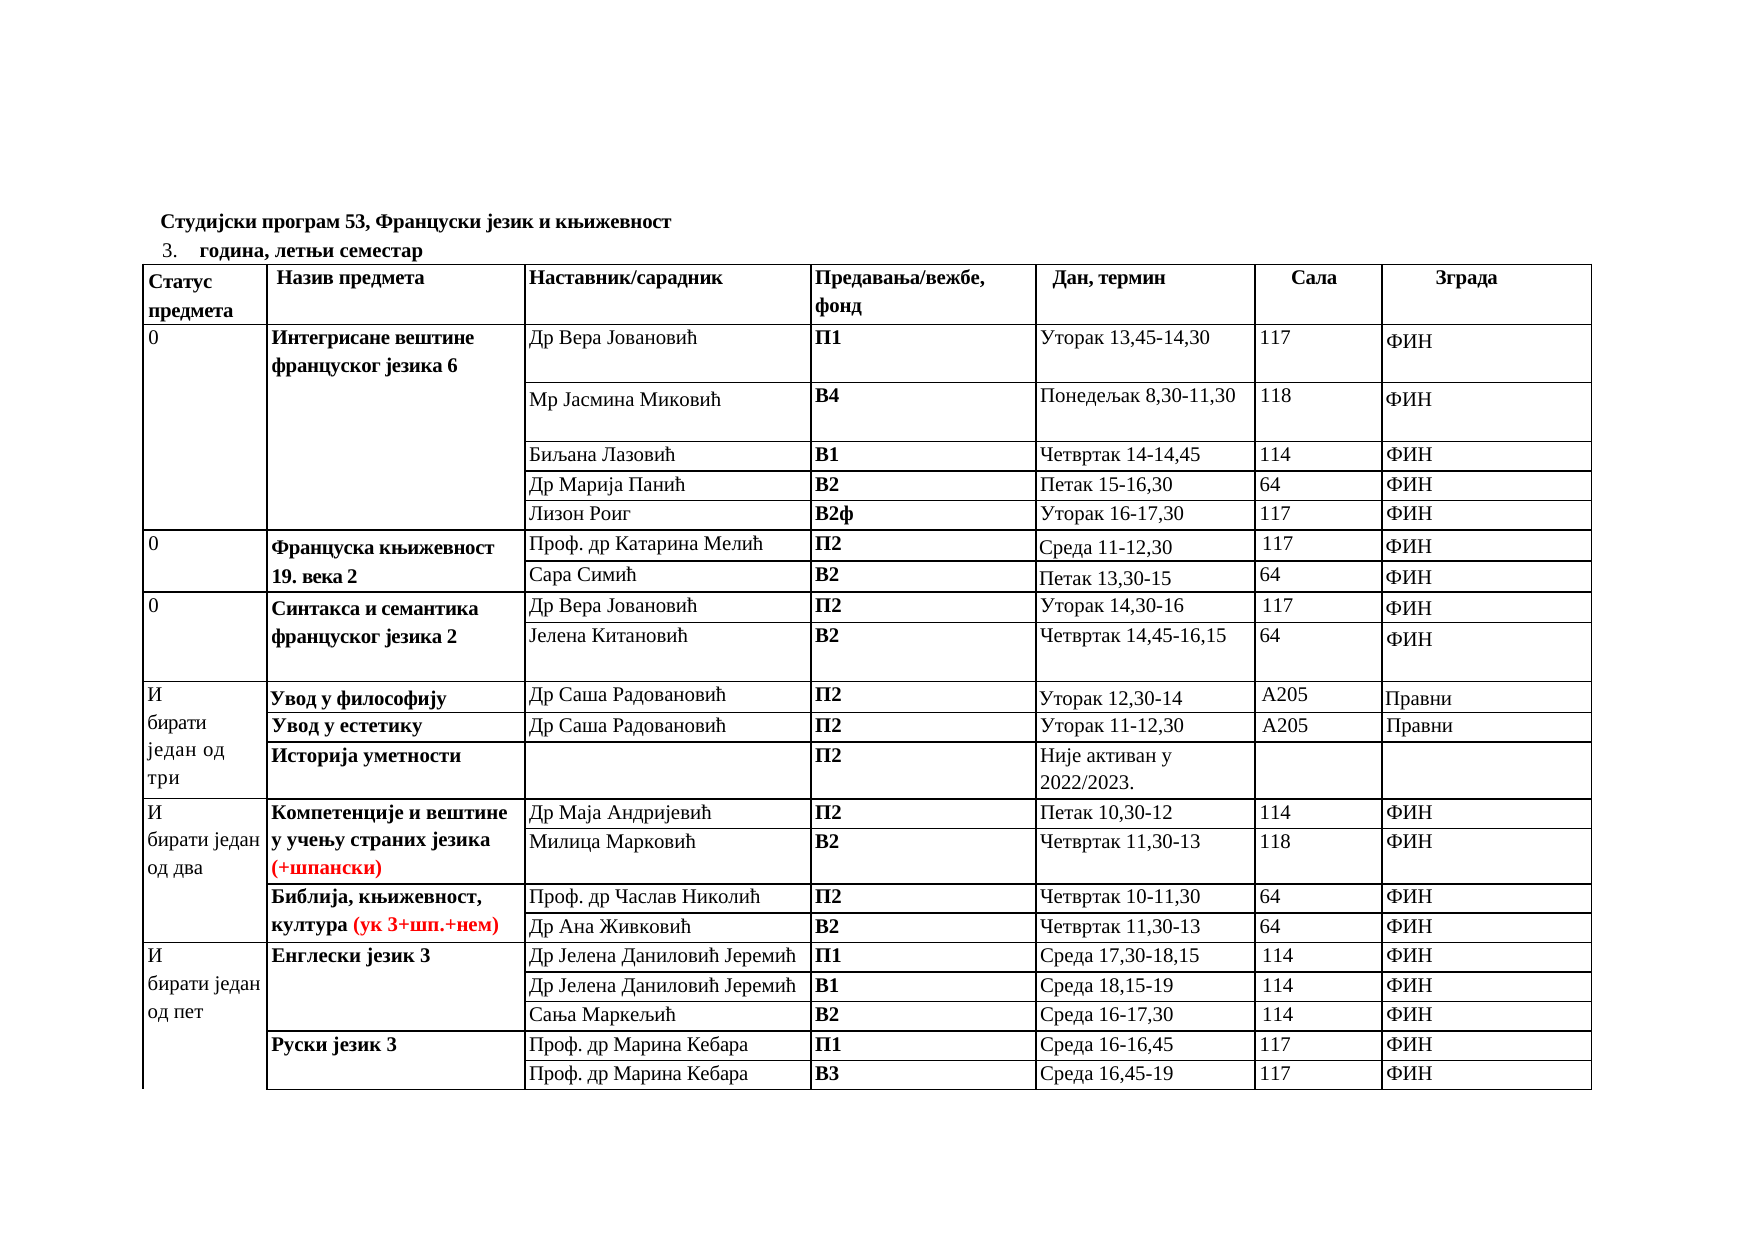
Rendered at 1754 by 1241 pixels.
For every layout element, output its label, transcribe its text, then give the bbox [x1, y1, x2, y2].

table_cell ФИН [1383, 914, 1591, 942]
table_cell Правни [1383, 713, 1591, 741]
table_cell Уторак 13,45-14,30 [1037, 325, 1254, 382]
table_cell 64 [1256, 562, 1381, 591]
table_cell Историја уметности [268, 743, 524, 798]
table_cell Биљана Лазовић [526, 442, 810, 470]
table_cell Лизон Роиг [526, 501, 810, 529]
table_cell П1 [812, 943, 1035, 971]
table_cell Четвртак 10-11,30 [1037, 885, 1254, 912]
table_cell 0 [144, 325, 266, 529]
table_cell Др Вера Јовановић [526, 325, 810, 382]
table_cell В2ф [812, 501, 1035, 529]
table_cell ФИН [1383, 623, 1591, 681]
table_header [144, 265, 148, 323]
table_cell В1 [812, 442, 1035, 470]
table_cell Увод у естетику [268, 713, 524, 741]
table_cell Проф. др Часлав Николић [526, 885, 810, 912]
table_cell П2 [812, 743, 1035, 798]
list година, летњи семестар [162, 234, 824, 263]
table_cell 114 [1256, 442, 1381, 470]
table_cell ФИН [1383, 1032, 1591, 1060]
table_cell Четвртак 14,45-16,15 [1037, 623, 1254, 681]
table_cell В1 [812, 973, 1035, 1001]
table_cell Руски језик 3 [268, 1032, 524, 1089]
table_cell ФИН [1383, 943, 1591, 971]
table_cell В2 [812, 562, 1035, 591]
table_cell 114 [1256, 973, 1381, 1001]
table_cell 64 [1256, 885, 1381, 912]
table_cell В2 [812, 829, 1035, 883]
table_cell ФИН [1383, 531, 1591, 560]
table_cell ФИН [1383, 501, 1591, 529]
table_cell Среда 18,15-19 [1037, 973, 1254, 1001]
table_cell [1256, 743, 1381, 798]
table_cell Није активан у 2022/2023. [1037, 743, 1254, 798]
table_cell Интегрисане вештине француског језика 6 [268, 325, 524, 529]
table_cell 0 [144, 593, 266, 681]
table_cell Сара Симић [526, 562, 810, 591]
table_cell 117 [1256, 325, 1381, 382]
table_cell ФИН [1383, 829, 1591, 883]
table_cell ФИН [1383, 973, 1591, 1001]
table_cell Др Маја Андријевић [526, 800, 810, 828]
table_cell Проф. др Марина Кебара [526, 1061, 810, 1089]
table_cell 118 [1256, 383, 1381, 441]
table_cell 117 [1256, 1061, 1381, 1089]
table_cell ФИН [1383, 442, 1591, 470]
table_cell Сања Маркељић [526, 1002, 810, 1030]
table_cell 0 [144, 531, 266, 591]
table_cell А205 [1256, 713, 1381, 741]
table_cell Уторак 14,30-16 [1037, 593, 1254, 622]
table_cell В2 [812, 914, 1035, 942]
table_cell Уторак 11-12,30 [1037, 713, 1254, 741]
table_cell Среда 16-16,45 [1037, 1032, 1254, 1060]
table_cell И бирати један од пет [144, 943, 266, 1089]
table_cell Јелена Китановић [526, 623, 810, 681]
table_cell Француска књижевност 19. века 2 [268, 531, 524, 591]
table_cell Др Марија Панић [526, 472, 810, 499]
table_cell 117 [1256, 531, 1381, 560]
table_cell П2 [812, 531, 1035, 560]
table_cell Др Јелена Даниловић Јеремић [526, 973, 810, 1001]
table_cell 117 [1256, 1032, 1381, 1060]
table_cell ФИН [1383, 1002, 1591, 1030]
table_cell 118 [1256, 829, 1381, 883]
table_cell В2 [812, 623, 1035, 681]
table_cell В2 [812, 472, 1035, 499]
table_cell ФИН [1383, 800, 1591, 828]
table_cell И бирати један од три [144, 682, 266, 798]
table_cell П1 [812, 325, 1035, 382]
table_header Дан, термин [1037, 265, 1254, 323]
text Студијски програм 53, Француски језик и књижевност [160, 206, 824, 234]
table_header Назив предмета [268, 265, 524, 323]
table_cell Четвртак 11,30-13 [1037, 914, 1254, 942]
table_cell Проф. др Марина Кебара [526, 1032, 810, 1060]
table_cell Др Вера Јовановић [526, 593, 810, 622]
table_header Сала [1256, 265, 1381, 323]
table_cell ФИН [1383, 885, 1591, 912]
table_cell В3 [812, 1061, 1035, 1089]
table_cell [526, 743, 810, 798]
table_cell П2 [812, 885, 1035, 912]
table_cell Библија, књижевност, култура (ук 3+шп.+нем) [268, 885, 524, 942]
table_header Зграда [1383, 265, 1591, 323]
table_cell Др Јелена Даниловић Јеремић [526, 943, 810, 971]
table_cell Среда 17,30-18,15 [1037, 943, 1254, 971]
table_cell 117 [1256, 593, 1381, 622]
table_cell Среда 16,45-19 [1037, 1061, 1254, 1089]
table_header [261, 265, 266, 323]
table_cell Др Саша Радовановић [526, 713, 810, 741]
table_cell П2 [812, 713, 1035, 741]
table_cell В4 [812, 383, 1035, 441]
table_cell Компетенције и вештине у учењу страних језика (+шпански) [268, 800, 524, 883]
table_header Наставник/сарадник [526, 265, 810, 323]
table_cell Понедељак 8,30-11,30 [1037, 383, 1254, 441]
table_cell 114 [1256, 943, 1381, 971]
table_cell 64 [1256, 914, 1381, 942]
table_cell П2 [812, 682, 1035, 712]
table_cell Др Ана Живковић [526, 914, 810, 942]
table_cell А205 [1256, 682, 1381, 712]
table_cell Синтакса и семантика француског језика 2 [268, 593, 524, 681]
table_cell П2 [812, 593, 1035, 622]
table_cell 114 [1256, 800, 1381, 828]
table_cell П1 [812, 1032, 1035, 1060]
table_cell 117 [1256, 501, 1381, 529]
table_cell Среда 16-17,30 [1037, 1002, 1254, 1030]
table_cell 64 [1256, 472, 1381, 499]
table_cell [1383, 743, 1591, 798]
table_cell Увод у философију [268, 682, 524, 712]
table_cell ФИН [1383, 1061, 1591, 1089]
table_cell П2 [812, 800, 1035, 828]
table_cell Енглески језик 3 [268, 943, 524, 1030]
table_cell Мр Јасмина Миковић [526, 383, 810, 441]
table_cell Правни [1383, 682, 1591, 712]
table_cell Др Саша Радовановић [526, 682, 810, 712]
table_cell ФИН [1383, 325, 1591, 382]
table_cell Петак 15-16,30 [1037, 472, 1254, 499]
table_cell Четвртак 14-14,45 [1037, 442, 1254, 470]
table_header Предавања/вежбе, фонд [812, 265, 1035, 323]
table_cell Уторак 16-17,30 [1037, 501, 1254, 529]
table_cell 114 [1256, 1002, 1381, 1030]
table_cell В2 [812, 1002, 1035, 1030]
table_cell 64 [1256, 623, 1381, 681]
table_cell ФИН [1383, 383, 1591, 441]
table_cell И бирати један од два [144, 799, 266, 942]
table_cell Четвртак 11,30-13 [1037, 829, 1254, 883]
table_cell ФИН [1383, 472, 1591, 499]
table_cell Милица Марковић [526, 829, 810, 883]
table_cell Петак 10,30-12 [1037, 800, 1254, 828]
table_cell Проф. др Катарина Мелић [526, 531, 810, 560]
